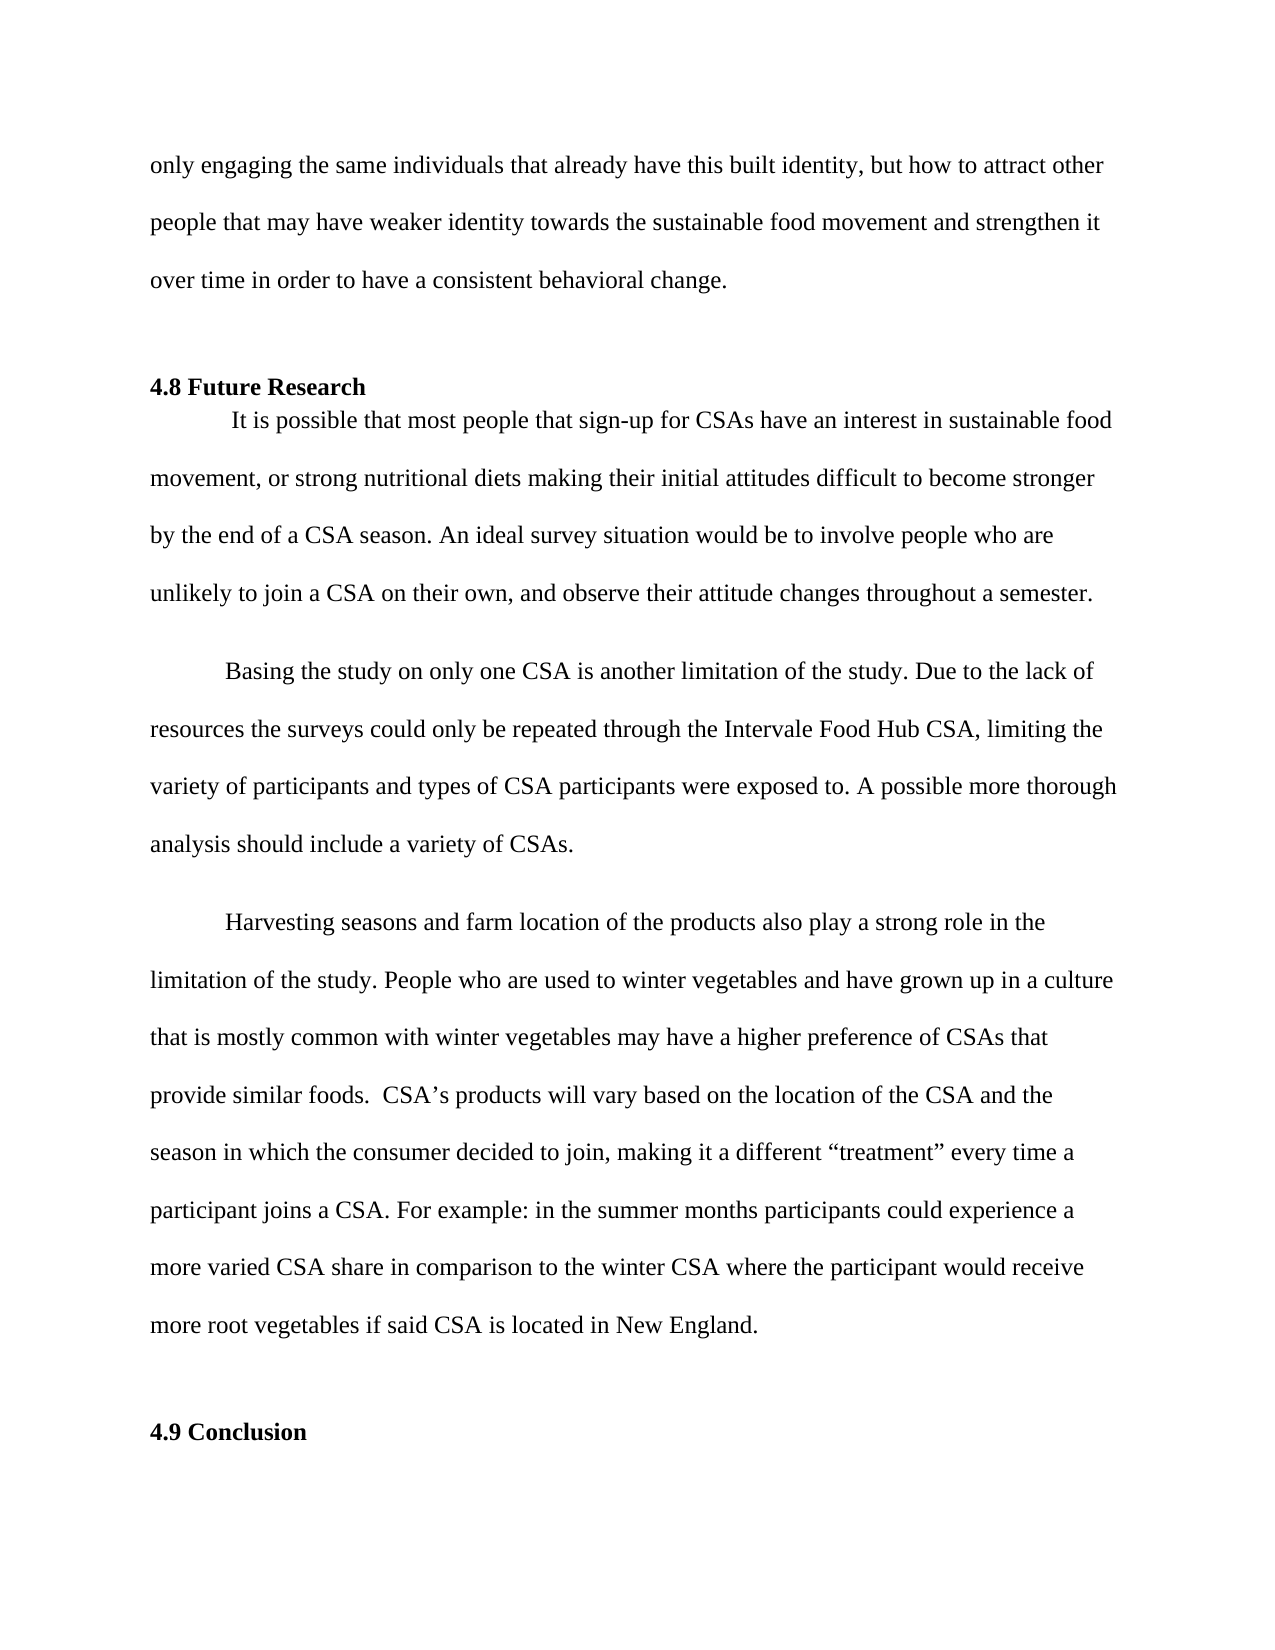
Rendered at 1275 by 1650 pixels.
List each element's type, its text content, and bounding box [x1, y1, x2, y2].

text Harvesting seasons and farm location of the products also play a strong role in the limitation of the study. People who are used to winter vegetables and have grown up in a culture that is mostly common with winter vegetables may have a higher preference of CSAs that provide similar foods. CSA’s products will vary based on the location of the CSA and the season in which the consumer decided to join, making it a different “treatment” every time a participant joins a CSA. For example: in the summer months participants could experience a more varied CSA share in comparison to the winter CSA where the participant would receive more root vegetables if said CSA is located in New England. [150, 907, 1125, 1338]
subtitle 4.8 Future Research [150, 372, 1125, 401]
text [150, 150, 1125, 294]
text It is possible that most people that sign-up for CSAs have an interest in sustainable food movement, or strong nutritional diets making their initial attitudes difficult to become stronger by the end of a CSA season. An ideal survey situation would be to involve people who are unlikely to join a CSA on their own, and observe their attitude changes throughout a semester. [150, 406, 1125, 607]
subtitle 4.9 Conclusion [150, 1417, 1125, 1446]
text Basing the study on only one CSA is another limitation of the study. Due to the lack of resources the surveys could only be repeated through the Intervale Food Hub CSA, limiting the variety of participants and types of CSA participants were exposed to. A possible more thorough analysis should include a variety of CSAs. [150, 656, 1125, 858]
